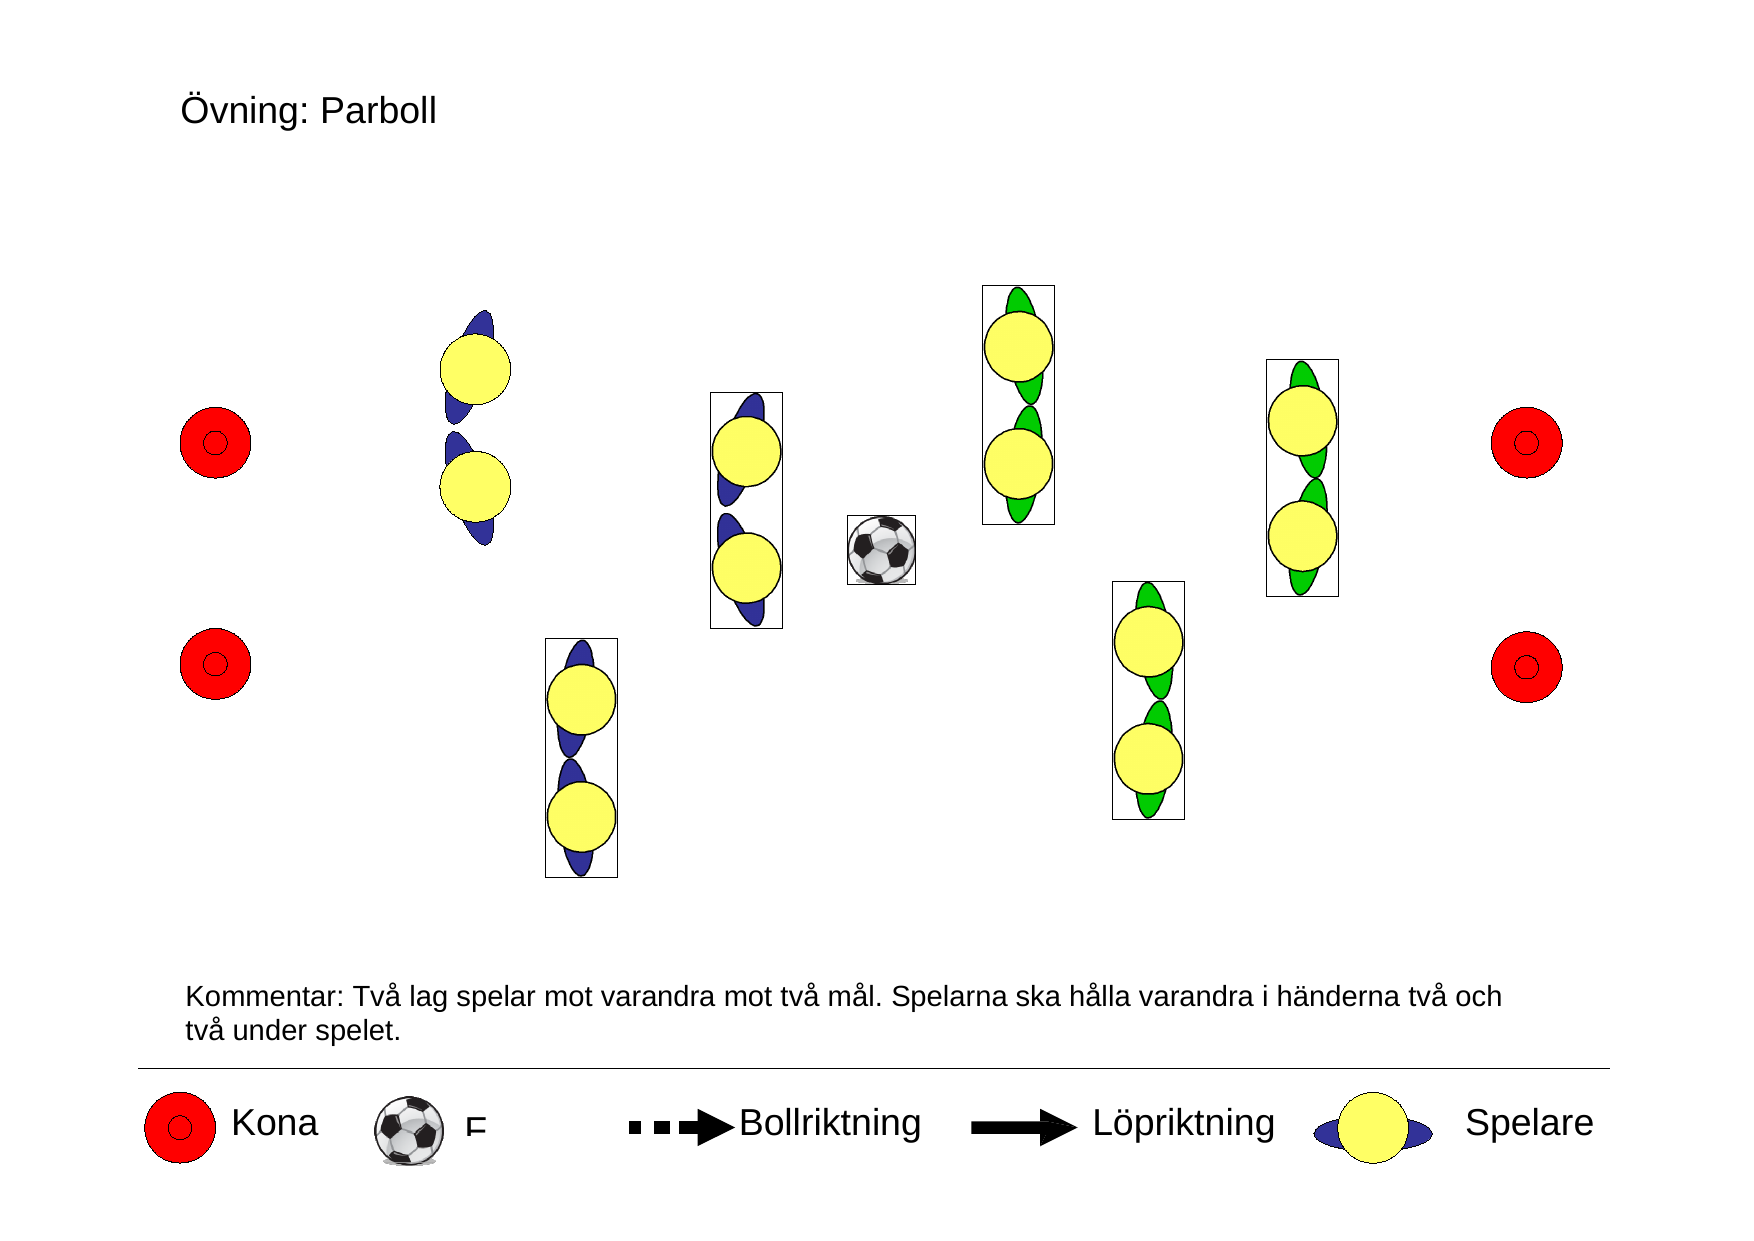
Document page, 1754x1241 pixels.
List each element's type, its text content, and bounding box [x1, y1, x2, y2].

picture [983, 286, 1054, 524]
text Kommentar: Två lag spelar mot varandra mot två mål. Spelarna ska hålla varandra i händerna två och två under spelet. [185, 979, 1548, 1047]
picture [711, 393, 782, 628]
picture [1267, 360, 1338, 596]
picture [546, 639, 617, 877]
picture [1113, 582, 1184, 819]
picture [848, 516, 915, 584]
picture [374, 1096, 444, 1166]
